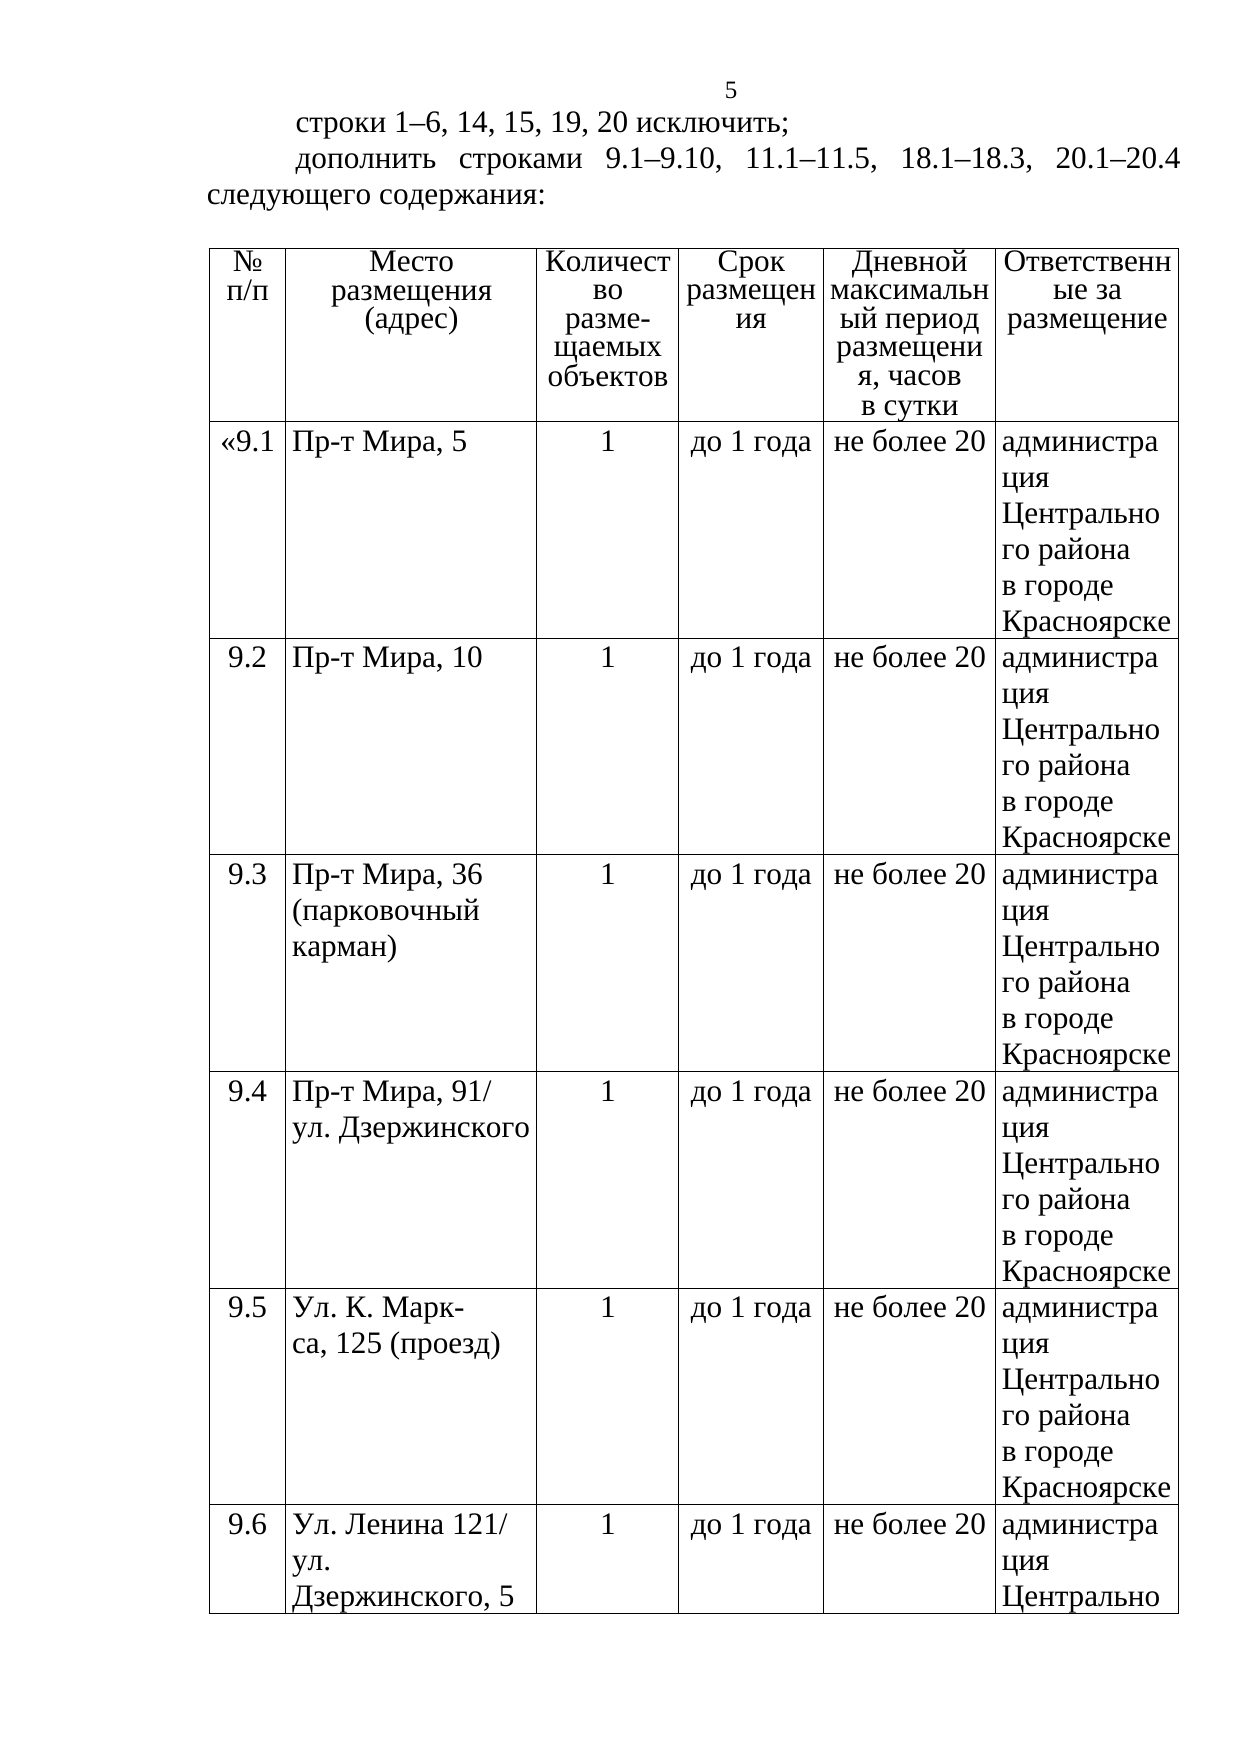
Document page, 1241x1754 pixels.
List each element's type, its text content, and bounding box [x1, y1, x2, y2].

table_header Количество разме-щаемых объектов [537, 249, 678, 421]
table_cell до 1 года [679, 855, 823, 1071]
table_cell не более 20 [824, 855, 995, 1071]
table_cell Ул. Ленина 121/ ул. Дзержинского, 5 [286, 1505, 536, 1613]
table_cell 9.3 [210, 855, 285, 1071]
text строки 1–6, 14, 15, 19, 20 исключить; [207, 104, 1181, 140]
table_cell администрация Центрального района в городе Красноярске [996, 1072, 1178, 1288]
table_cell Пр-т Мира, 91/ ул. Дзержинского [286, 1072, 536, 1288]
table_cell 1 [537, 1072, 678, 1288]
text дополнить строками 9.1–9.10, 11.1–11.5, 18.1–18.3, 20.1–20.4 следующего содержания: [207, 140, 1181, 212]
table_cell не более 20 [824, 1289, 995, 1504]
table_cell до 1 года [679, 422, 823, 638]
table_cell 9.6 [210, 1505, 285, 1613]
table_header Дневной максимальный период размещения, часов в сутки [824, 249, 995, 421]
table_cell 1 [537, 422, 678, 638]
table_cell не более 20 [824, 422, 995, 638]
table_cell Пр-т Мира, 5 [286, 422, 536, 638]
table_cell 1 [537, 855, 678, 1071]
table_cell администрация Центрального района в городе Красноярске [996, 422, 1178, 638]
table_cell до 1 года [679, 1072, 823, 1288]
table_cell Пр-т Мира, 36 (парковочный карман) [286, 855, 536, 1071]
table_cell администрация Центрального района в городе Красноярске [996, 855, 1178, 1071]
table_cell до 1 года [679, 1289, 823, 1504]
table_cell администрация Центрального района в городе Красноярске [996, 639, 1178, 854]
table_cell до 1 года [679, 1505, 823, 1613]
table_cell не более 20 [824, 639, 995, 854]
table_header Ответственные за размещение [996, 249, 1178, 421]
table_cell не более 20 [824, 1505, 995, 1613]
table_cell «9.1 [210, 422, 285, 638]
table_cell не более 20 [824, 1072, 995, 1288]
table_header Срок размещения [679, 249, 823, 421]
table_cell 9.4 [210, 1072, 285, 1288]
table_cell 9.5 [210, 1289, 285, 1504]
table_cell администрация Центрального района в городе Красноярске [996, 1289, 1178, 1504]
table_cell до 1 года [679, 639, 823, 854]
table_cell 1 [537, 639, 678, 854]
table_cell Ул. К. Марк- са, 125 (проезд) [286, 1289, 536, 1504]
table_cell 9.2 [210, 639, 285, 854]
table_header № п/п [210, 249, 285, 421]
table_cell 1 [537, 1289, 678, 1504]
table_header Место размещения (адрес) [286, 249, 536, 421]
table_cell Пр-т Мира, 10 [286, 639, 536, 854]
table_cell администрация Центрального района в городе Красноярске [996, 1505, 1178, 1613]
table_cell 1 [537, 1505, 678, 1613]
